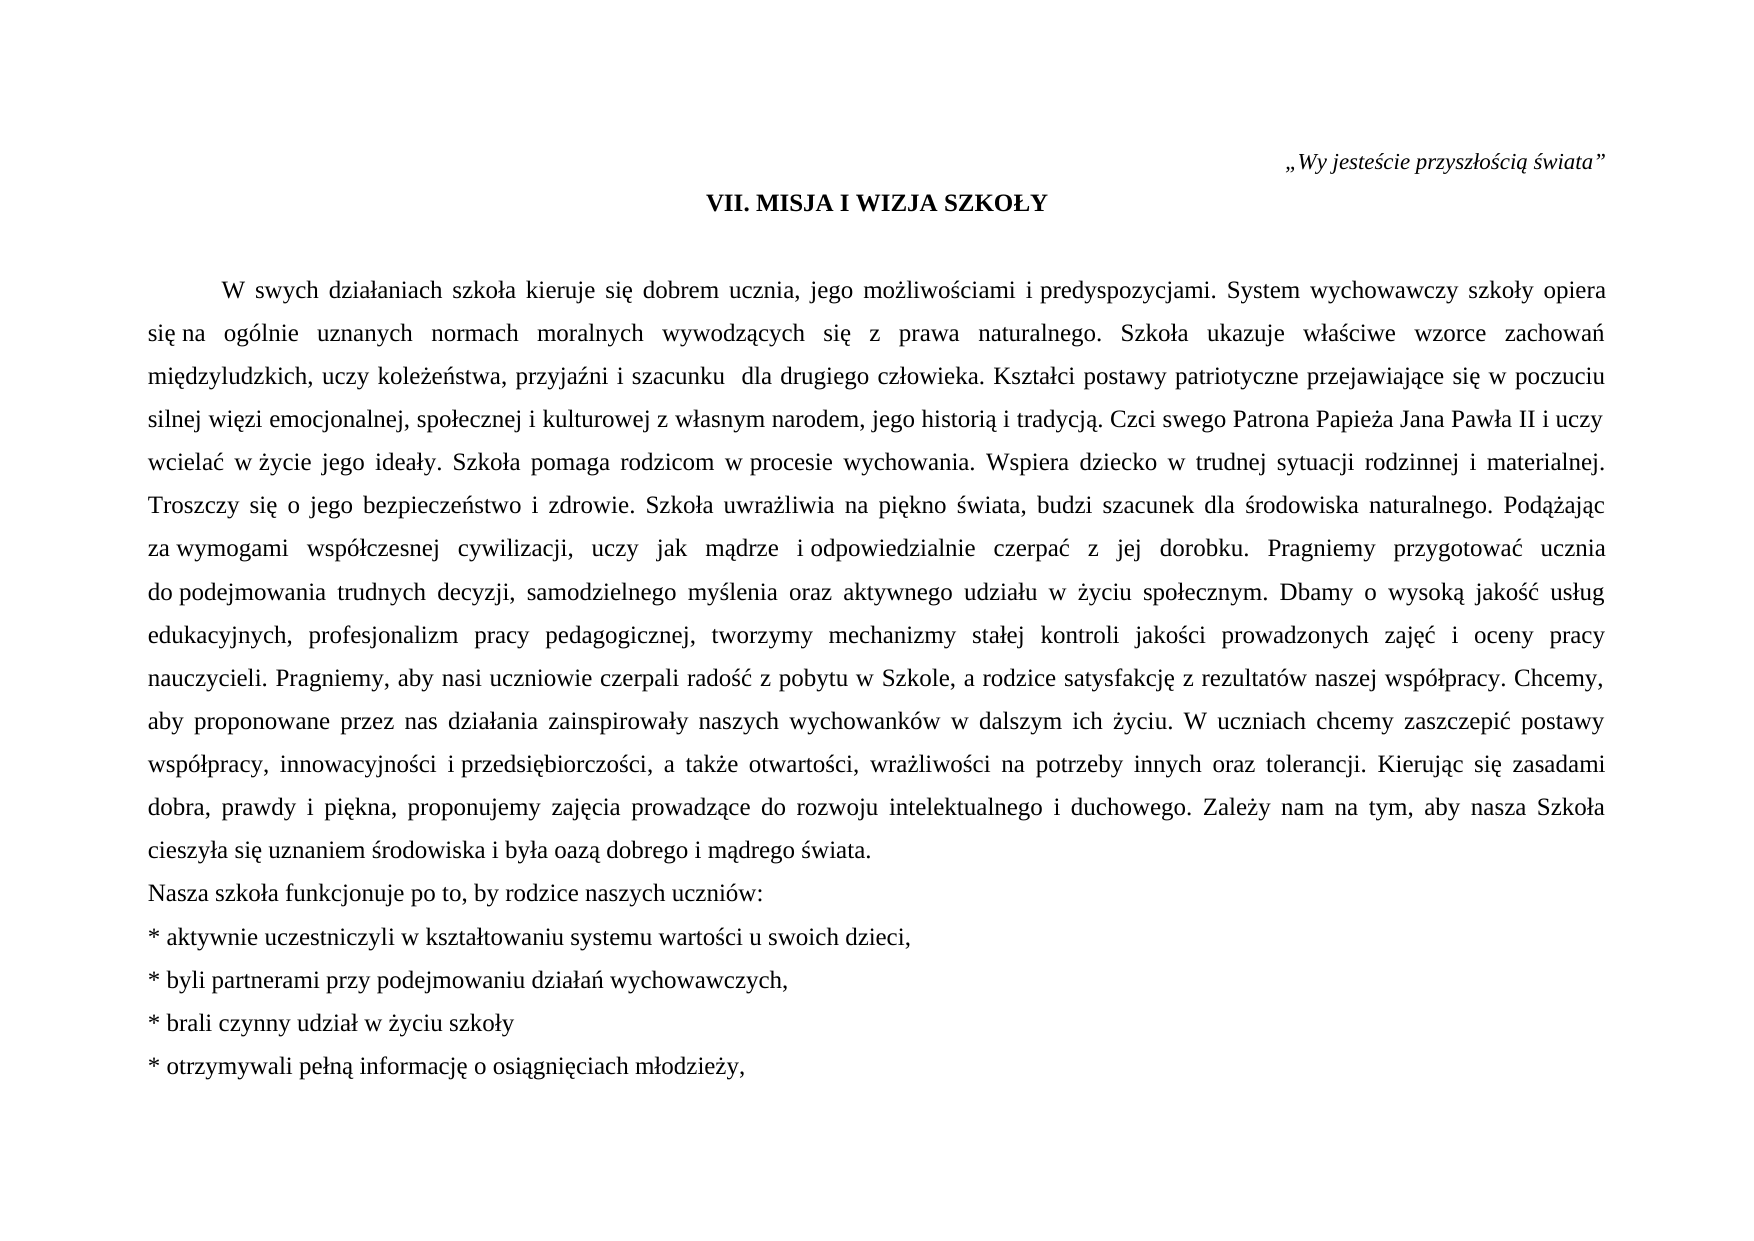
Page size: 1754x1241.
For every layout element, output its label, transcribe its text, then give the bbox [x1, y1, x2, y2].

text * brali czynny udział w życiu szkoły [148, 1008, 1606, 1037]
text * byli partnerami przy podejmowaniu działań wychowawczych, [148, 965, 1606, 993]
text „Wy jesteście przyszłością świata” [148, 148, 1606, 174]
text * otrzymywali pełną informację o osiągnięciach młodzieży, [148, 1051, 1606, 1080]
text Nasza szkoła funkcjonuje po to, by rodzice naszych uczniów: [148, 878, 1606, 907]
text VII. MISJA I WIZJA SZKOŁY [148, 188, 1606, 217]
text W swych działaniach szkoła kieruje się dobrem ucznia, jego możliwościami i predyspozycjami. System wychowawczy szkoły opiera się na ogólnie uznanych normach moralnych wywodzących się z prawa naturalnego. Szkoła ukazuje właściwe wzorce zachowań międzyludzkich, uczy koleżeństwa, przyjaźni i szacunku dla drugiego człowieka. Kształci postawy patriotyczne przejawiające się w poczuciu silnej więzi emocjonalnej, społecznej i kulturowej z własnym narodem, jego historią i tradycją. Czci swego Patrona Papieża Jana Pawła II i uczy wcielać w życie jego ideały. Szkoła pomaga rodzicom w procesie wychowania. Wspiera dziecko w trudnej sytuacji rodzinnej i materialnej. Troszczy się o jego bezpieczeństwo i zdrowie. Szkoła uwrażliwia na piękno świata, budzi szacunek dla środowiska naturalnego. Podążając za wymogami współczesnej cywilizacji, uczy jak mądrze i odpowiedzialnie czerpać z jej dorobku. Pragniemy przygotować ucznia do podejmowania trudnych decyzji, samodzielnego myślenia oraz aktywnego udziału w życiu społecznym. Dbamy o wysoką jakość usług edukacyjnych, profesjonalizm pracy pedagogicznej, tworzymy mechanizmy stałej kontroli jakości prowadzonych zajęć i oceny pracy nauczycieli. Pragniemy, aby nasi uczniowie czerpali radość z pobytu w Szkole, a rodzice satysfakcję z rezultatów naszej współpracy. Chcemy, aby proponowane przez nas działania zainspirowały naszych wychowanków w dalszym ich życiu. W uczniach chcemy zaszczepić postawy współpracy, innowacyjności i przedsiębiorczości, a także otwartości, wrażliwości na potrzeby innych oraz tolerancji. Kierując się zasadami dobra, prawdy i piękna, proponujemy zajęcia prowadzące do rozwoju intelektualnego i duchowego. Zależy nam na tym, aby nasza Szkoła cieszyła się uznaniem środowiska i była oazą dobrego i mądrego świata. [148, 275, 1606, 864]
text * aktywnie uczestniczyli w kształtowaniu systemu wartości u swoich dzieci, [148, 922, 1606, 950]
